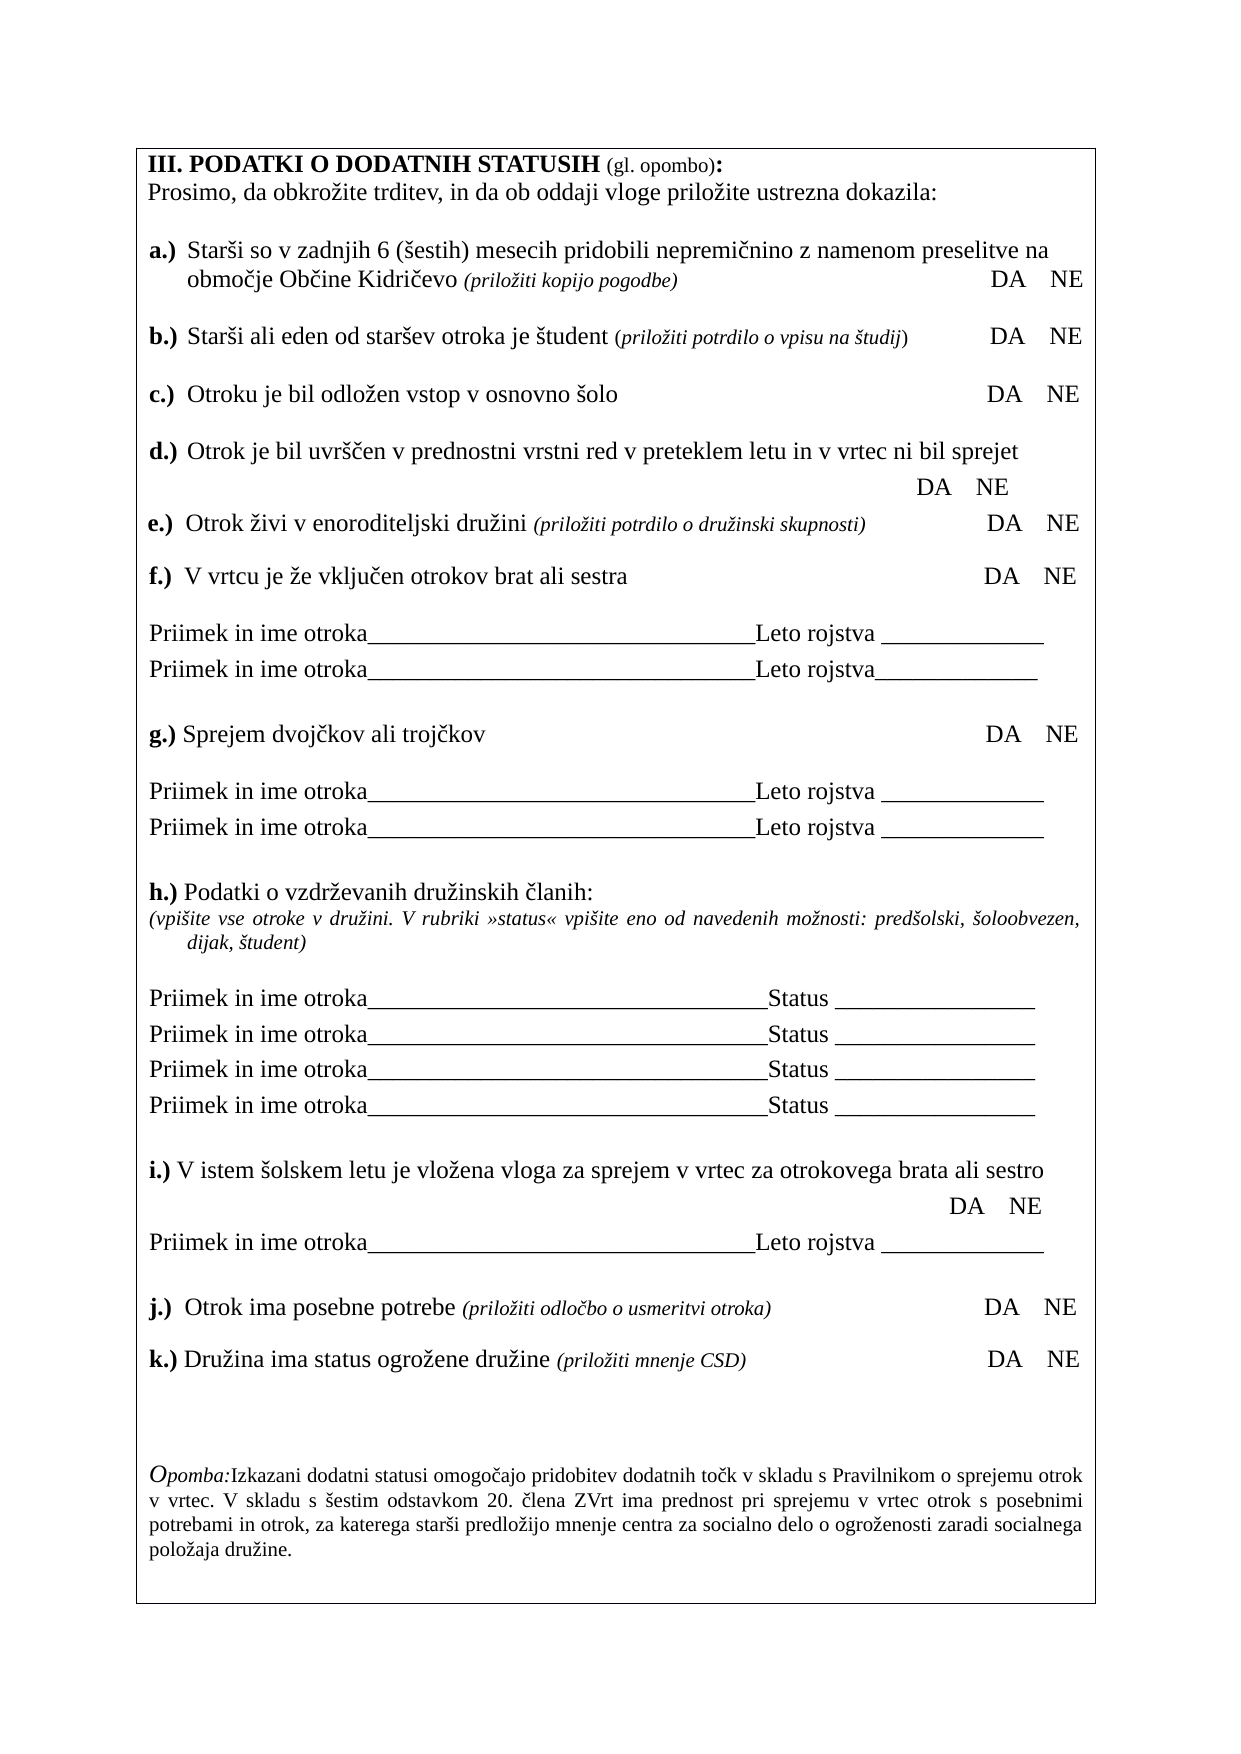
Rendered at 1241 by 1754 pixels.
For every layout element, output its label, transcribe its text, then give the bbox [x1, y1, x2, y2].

table_header III. PODATKI O DODATNIH STATUSIH (gl. opombo): Prosimo, da obkrožite trditev, in da ob oddaji vloge priložite ustrezna dokazila: Starši so v zadnjih 6 (šestih) mesecih pridobili nepremičnino z namenom preselitve na območje Občine Kidričevo (priložiti kopijo pogodbe) DA NE Starši ali eden od staršev otroka je študent (priložiti potrdilo o vpisu na študij) DA NE Otroku je bil odložen vstop v osnovno šolo DA NE Otrok je bil uvrščen v prednostni vrstni red v preteklem letu in v vrtec ni bil sprejet DA NE e.) Otrok živi v enoroditeljski družini (priložiti potrdilo o družinski skupnosti) DA NE f.) V vrtcu je že vključen otrokov brat ali sestra DA NE Priimek in ime otroka_______________________________Leto rojstva _____________ Priimek in ime otroka_______________________________Leto rojstva_____________ g.) Sprejem dvojčkov ali trojčkov DA NE Priimek in ime otroka_______________________________Leto rojstva _____________ Priimek in ime otroka_______________________________Leto rojstva _____________ h.) Podatki o vzdrževanih družinskih članih: (vpišite vse otroke v družini. V rubriki »status« vpišite eno od navedenih možnosti: predšolski, šoloobvezen, dijak, študent) Priimek in ime otroka________________________________Status ________________ Priimek in ime otroka________________________________Status ________________ Priimek in ime otroka________________________________Status ________________ Priimek in ime otroka________________________________Status ________________ i.) V istem šolskem letu je vložena vloga za sprejem v vrtec za otrokovega brata ali sestro DA NE Priimek in ime otroka_______________________________Leto rojstva _____________ j.) Otrok ima posebne potrebe (priložiti odločbo o usmeritvi otroka) DA NE k.) Družina ima status ogrožene družine (priložiti mnenje CSD) DA NE Opomba:Izkazani dodatni statusi omogočajo pridobitev dodatnih točk v skladu s Pravilnikom o sprejemu otrok v vrtec. V skladu s šestim odstavkom 20. člena ZVrt ima prednost pri sprejemu v vrtec otrok s posebnimi potrebami in otrok, za katerega starši predložijo mnenje centra za socialno delo o ogroženosti zaradi socialnega položaja družine. [137, 149, 1095, 1603]
